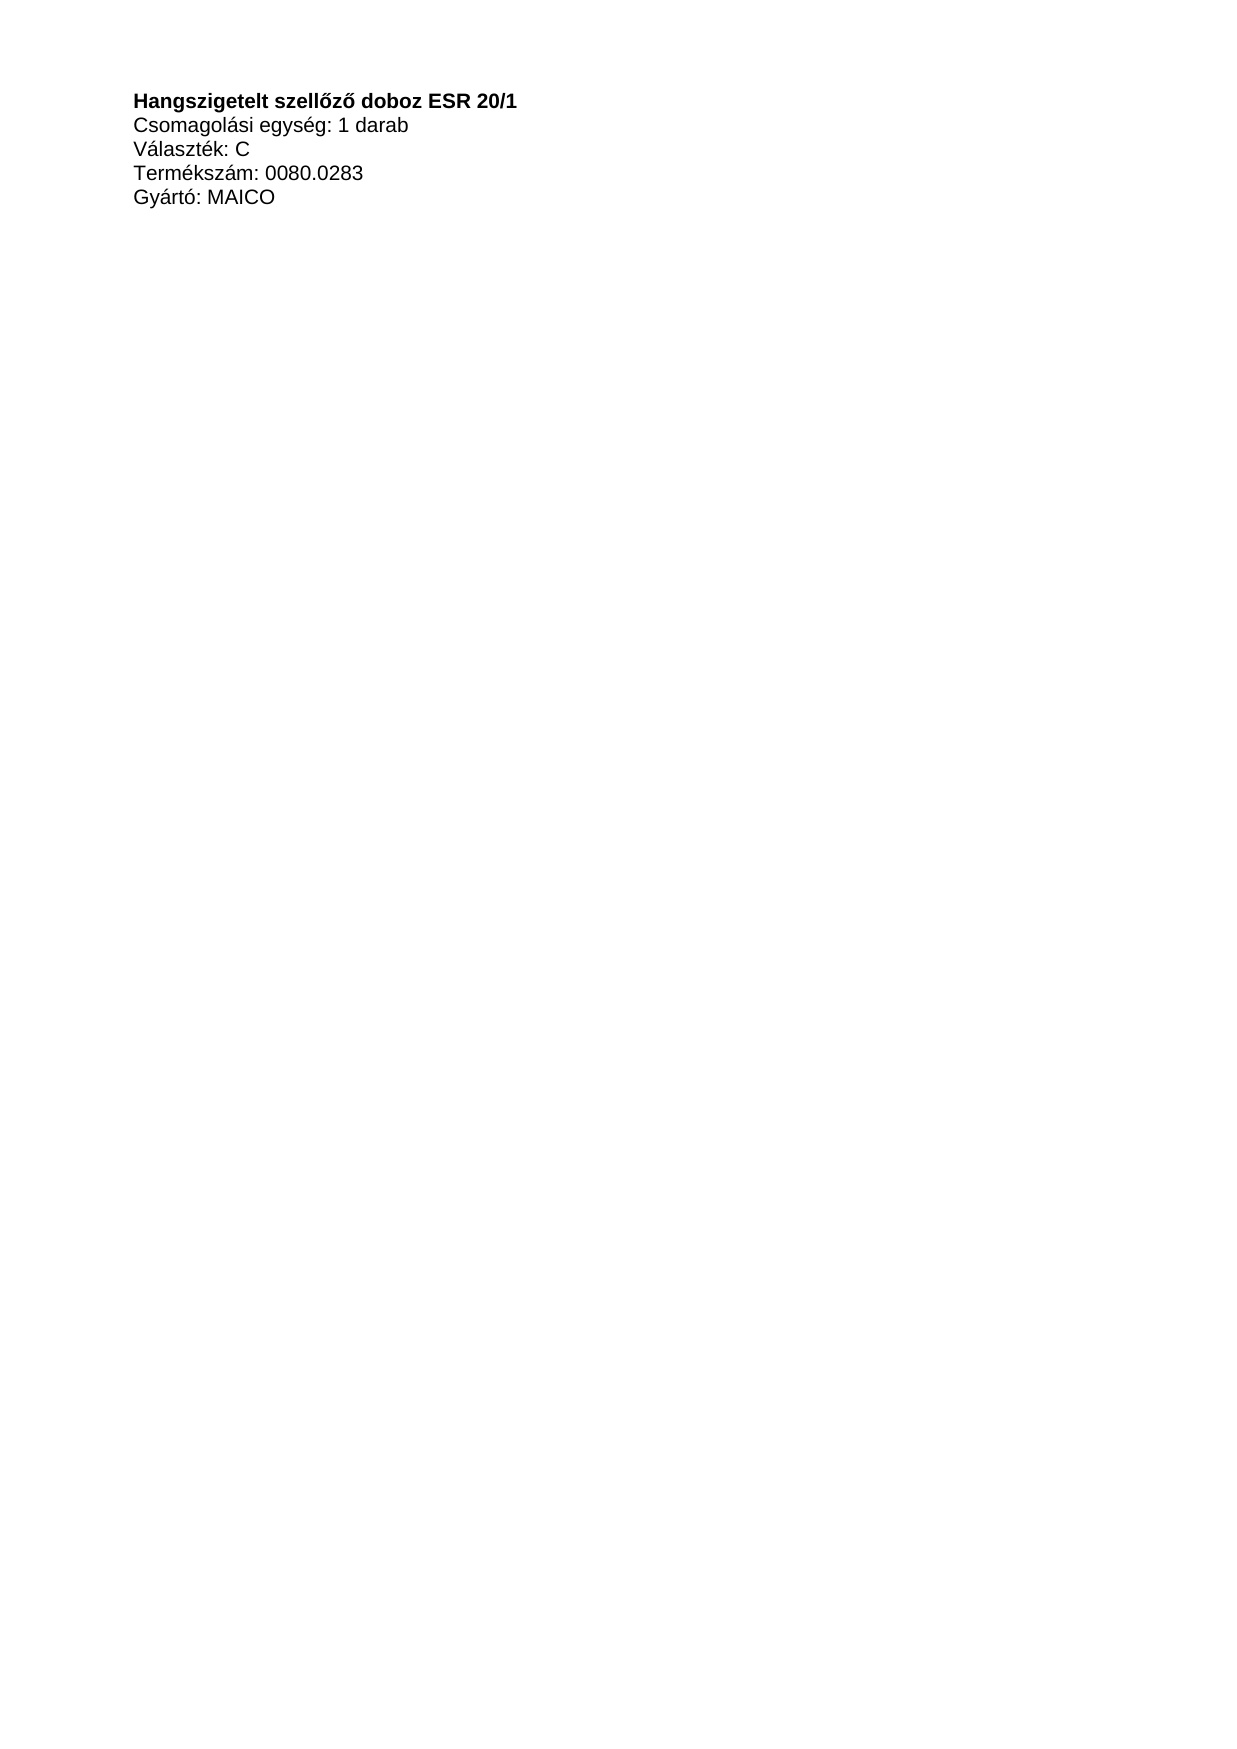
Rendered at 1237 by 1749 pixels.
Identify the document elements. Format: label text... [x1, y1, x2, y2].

text Hangszigetelt szellőző doboz ESR 20/1Csomagolási egység: 1 darabVálaszték: C Termékszám: 0080.0283Gyártó: MAICO [133, 89, 1148, 208]
